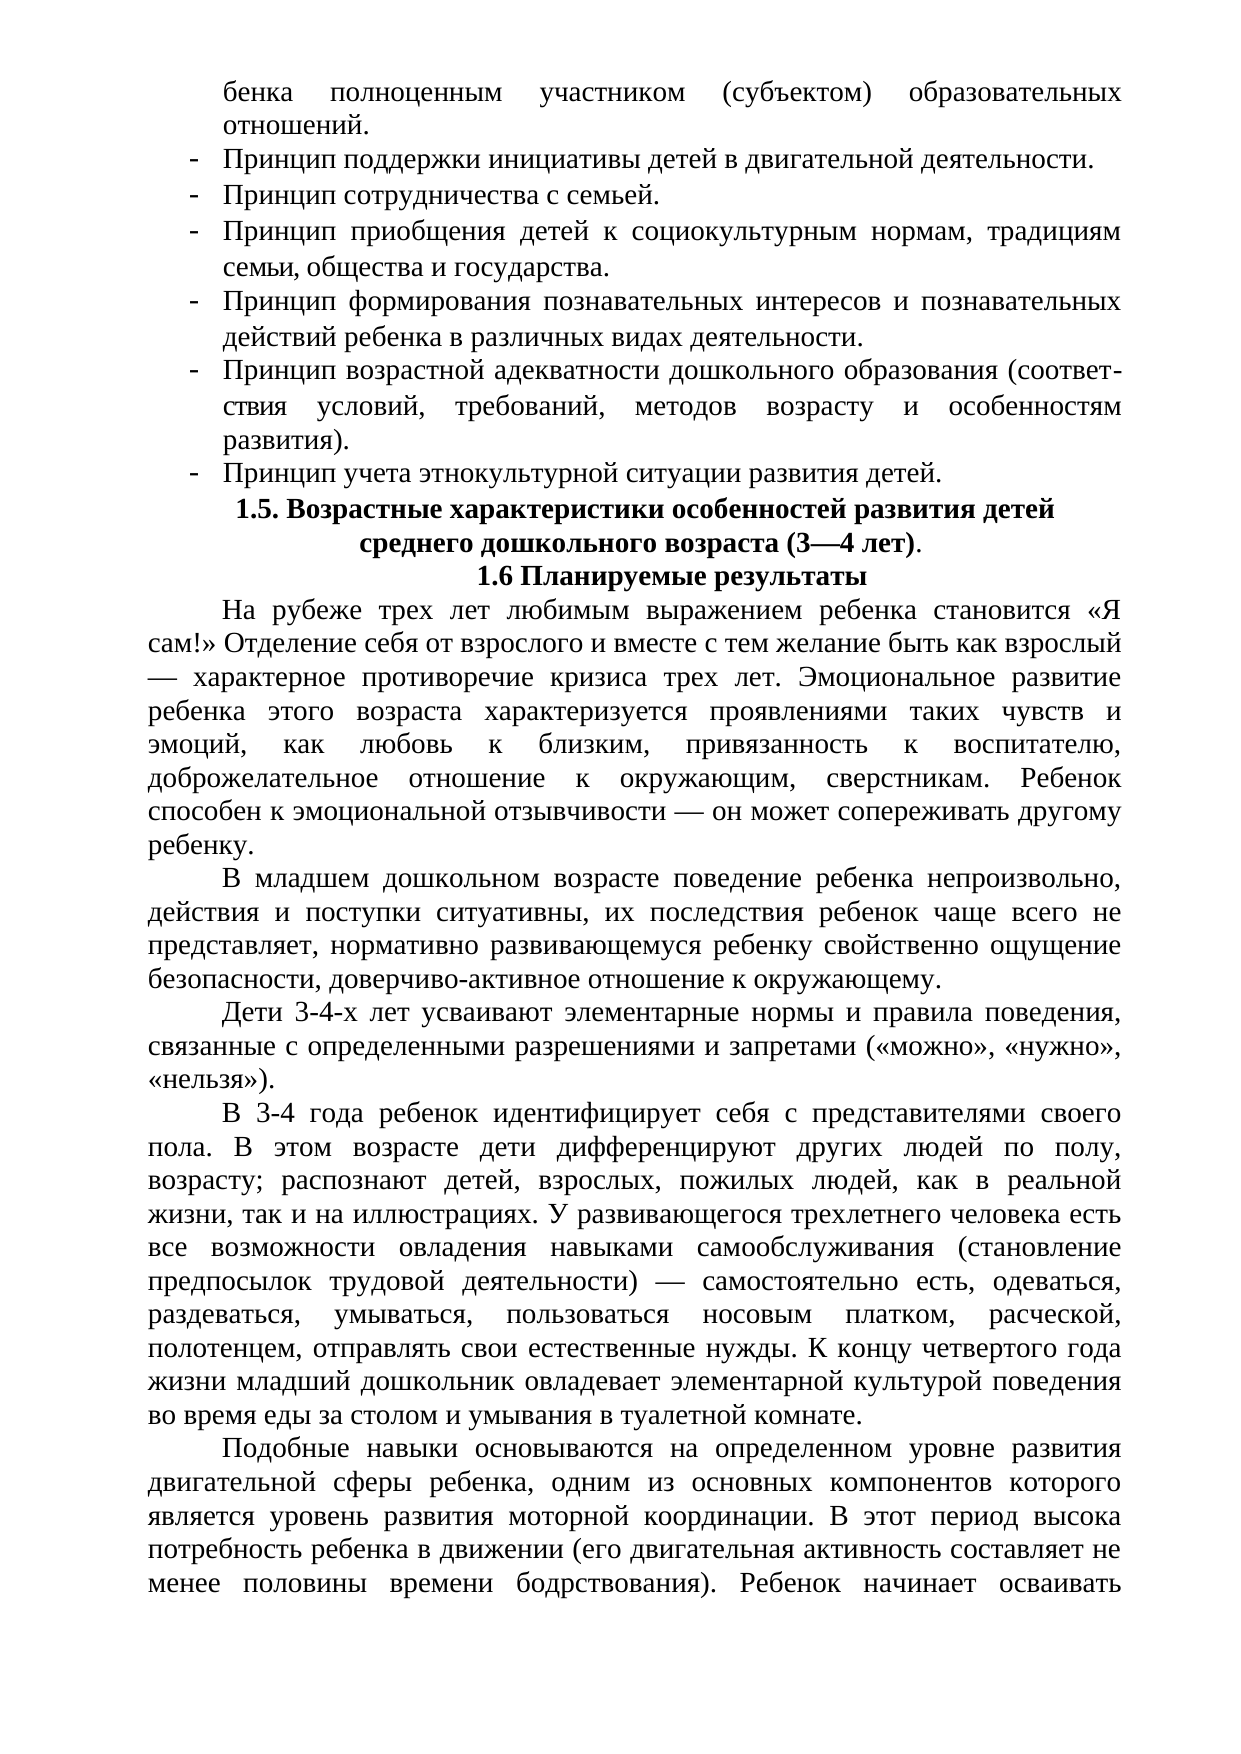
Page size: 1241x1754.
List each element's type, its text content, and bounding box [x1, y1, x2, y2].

list Принцип формирования познавательных интересов и познавательных действий ребенка в различных видах деятельности. [185, 283, 1122, 352]
list Дети 3-4-х лет усваивают элементарные нормы и правила поведения, связанные с определенными разрешениями и запретами («можно», «нужно», «нельзя»). [148, 994, 1122, 1095]
list 1.6 Планируемые результаты [148, 558, 1122, 592]
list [148, 1431, 1122, 1598]
list На рубеже трех лет любимым выражением ребенка становится «Я сам!» Отделение себя от взрослого и вместе с тем желание быть как взрослый — характерное противоречие кризиса трех лет. Эмоциональное развитие ребенка этого возраста характеризуется проявлениями таких чувств и эмоций, как любовь к близким, привязанность к воспитателю, доброжелательное отношение к окружающим, сверстникам. Ребенок способен к эмоциональной отзывчивости — он может сопереживать другому ребенку. [148, 592, 1122, 860]
list Принцип возрастной адекватности дошкольного образования (соответствия условий, требований, методов возрасту и особенностям развития). [185, 352, 1122, 455]
list Принцип сотрудничества с семьей. [185, 177, 1122, 213]
list Принцип поддержки инициативы детей в двигательной деятельности. [185, 141, 1122, 177]
list Принцип приобщения детей к социокультурным нормам, традициям семьи, общества и государства. [185, 213, 1122, 283]
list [185, 74, 1122, 141]
list Принцип учета этнокультурной ситуации развития детей. [185, 455, 1122, 491]
text 1.5. Возрастные характеристики особенностей развития детей [148, 491, 1122, 525]
text среднего дошкольного возраста (3—4 лет). [148, 525, 1122, 558]
list В 3-4 года ребенок идентифицирует себя с представителями своего пола. В этом возрасте дети дифференцируют других людей по полу, возрасту; распознают детей, взрослых, пожилых людей, как в реальной жизни, так и на иллюстрациях. У развивающегося трехлетнего человека есть все возможности овладения навыками самообслуживания (становление предпосылок трудовой деятельности) — самостоятельно есть, одеваться, раздеваться, умываться, пользоваться носовым платком, расческой, полотенцем, отправлять свои естественные нужды. К концу четвертого года жизни младший дошкольник овладевает элементарной культурой поведения во время еды за столом и умывания в туалетной комнате. [148, 1095, 1122, 1431]
list В младшем дошкольном возрасте поведение ребенка непроизвольно, действия и поступки ситуативны, их последствия ребенок чаще всего не представляет, нормативно развивающемуся ребенку свойственно ощущение безопасности, доверчиво-активное отношение к окружающему. [148, 860, 1122, 994]
